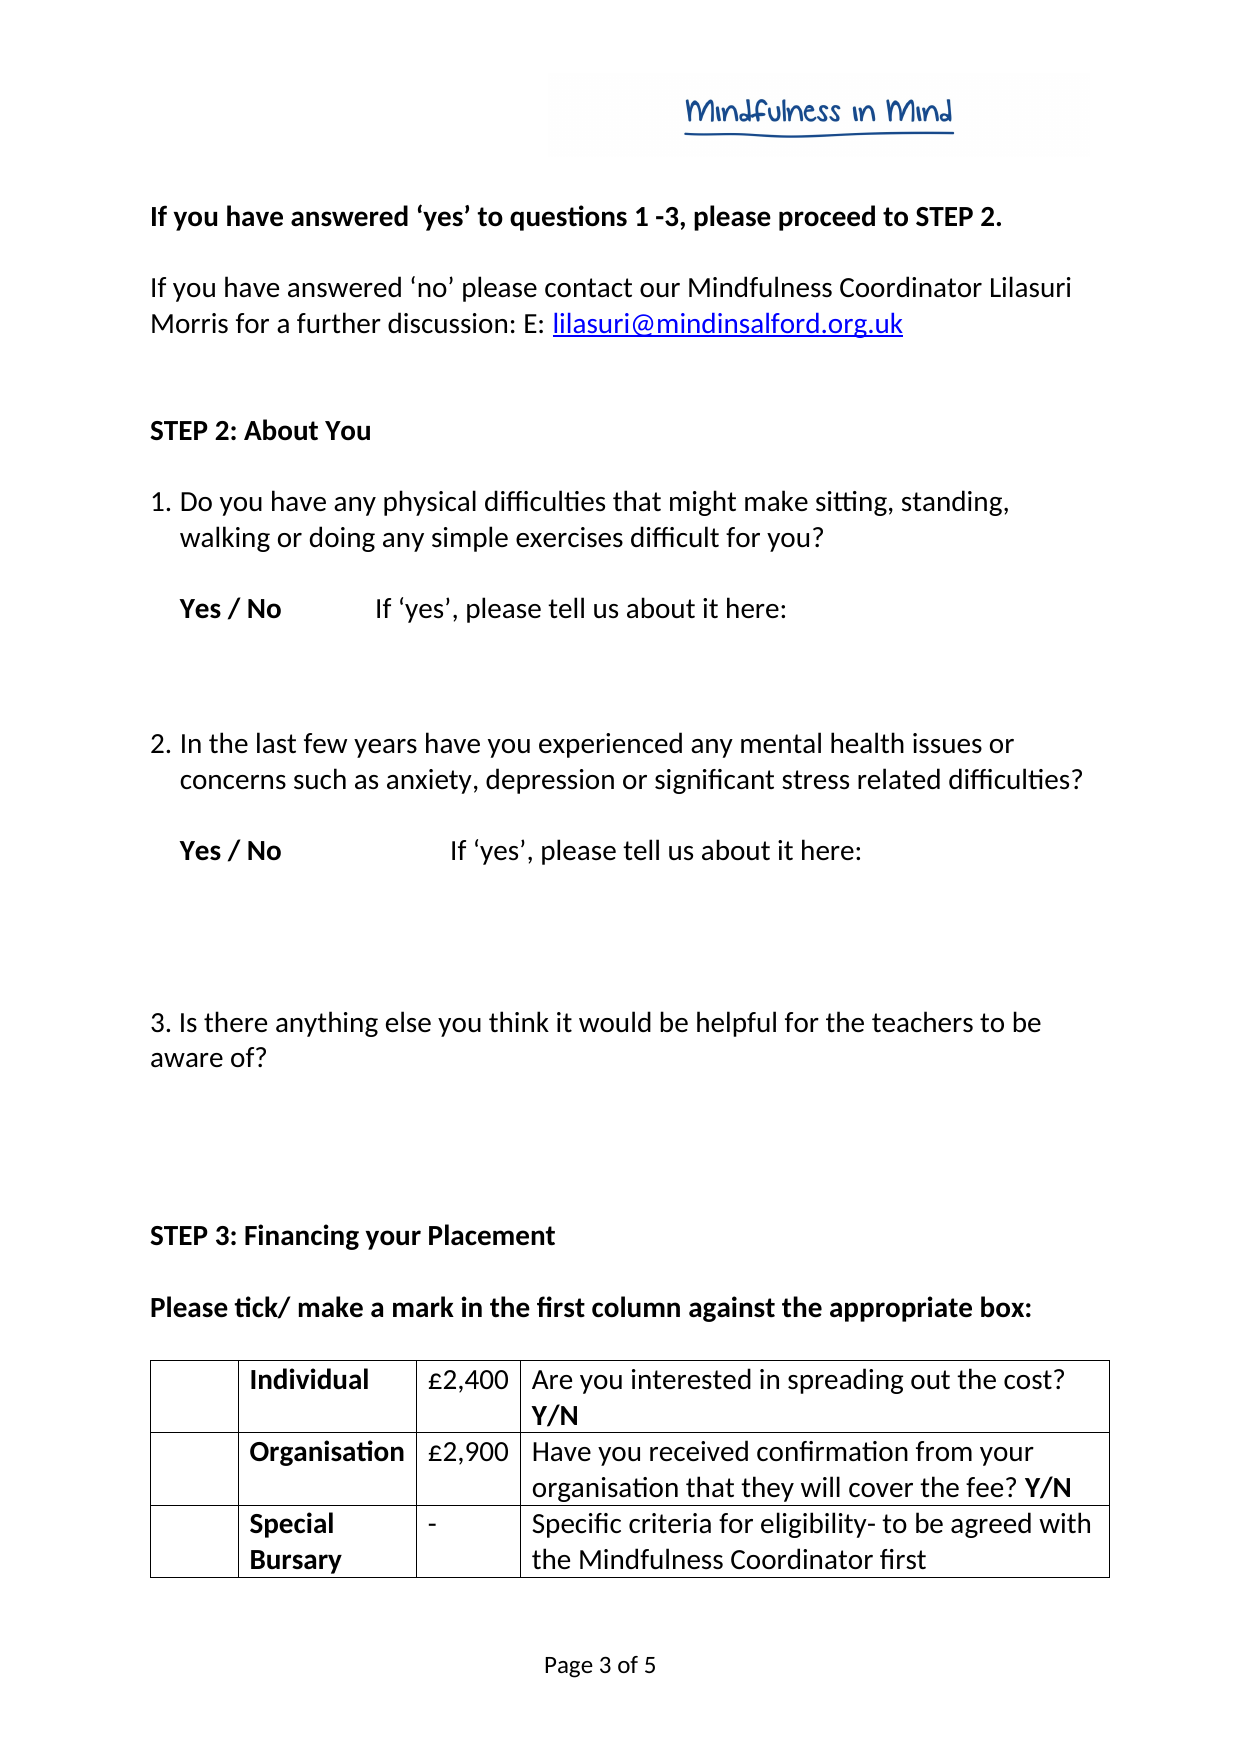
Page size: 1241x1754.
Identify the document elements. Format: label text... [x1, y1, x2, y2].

table_cell [151, 1506, 238, 1577]
table_header Are you interested in spreading out the cost? Y/N [521, 1361, 1109, 1432]
text STEP 2: About You [150, 412, 1090, 447]
text 3. Is there anything else you think it would be helpful for the teachers to be aware of? [150, 1004, 1090, 1075]
table_header Individual [239, 1361, 416, 1432]
text 2. In the last few years have you experienced any mental health issues or concerns such as anxiety, depression or significant stress related difficulties? [150, 726, 1090, 797]
table_cell [151, 1433, 238, 1504]
table_header £2,400 [417, 1361, 520, 1432]
table_cell Special Bursary [239, 1506, 416, 1577]
text Please tick/ make a mark in the first column against the appropriate box: [150, 1289, 1090, 1324]
text STEP 3: Financing your Placement [150, 1217, 1090, 1253]
table_cell - [417, 1506, 520, 1577]
table_header [151, 1361, 238, 1432]
table_cell Specific criteria for eligibility- to be agreed with the Mindfulness Coordinator first [521, 1506, 1109, 1577]
table_cell £2,900 [417, 1433, 520, 1504]
table_cell Organisation [239, 1433, 416, 1504]
text Yes / No If ‘yes’, please tell us about it here: [179, 832, 1090, 868]
picture [548, 73, 1091, 157]
table_cell Have you received confirmation from your organisation that they will cover the fee? Y/N [521, 1433, 1109, 1504]
text Yes / No If ‘yes’, please tell us about it here: [179, 590, 1090, 626]
text If you have answered ‘no’ please contact our Mindfulness Coordinator Lilasuri Morris for a further discussion: E: lilasuri@mindinsalford.org.uk [150, 269, 1154, 341]
text 1. Do you have any physical difficulties that might make sitting, standing, walking or doing any simple exercises difficult for you? [150, 483, 1090, 554]
text If you have answered ‘yes’ to questions 1 -3, please proceed to STEP 2. [150, 198, 1090, 234]
